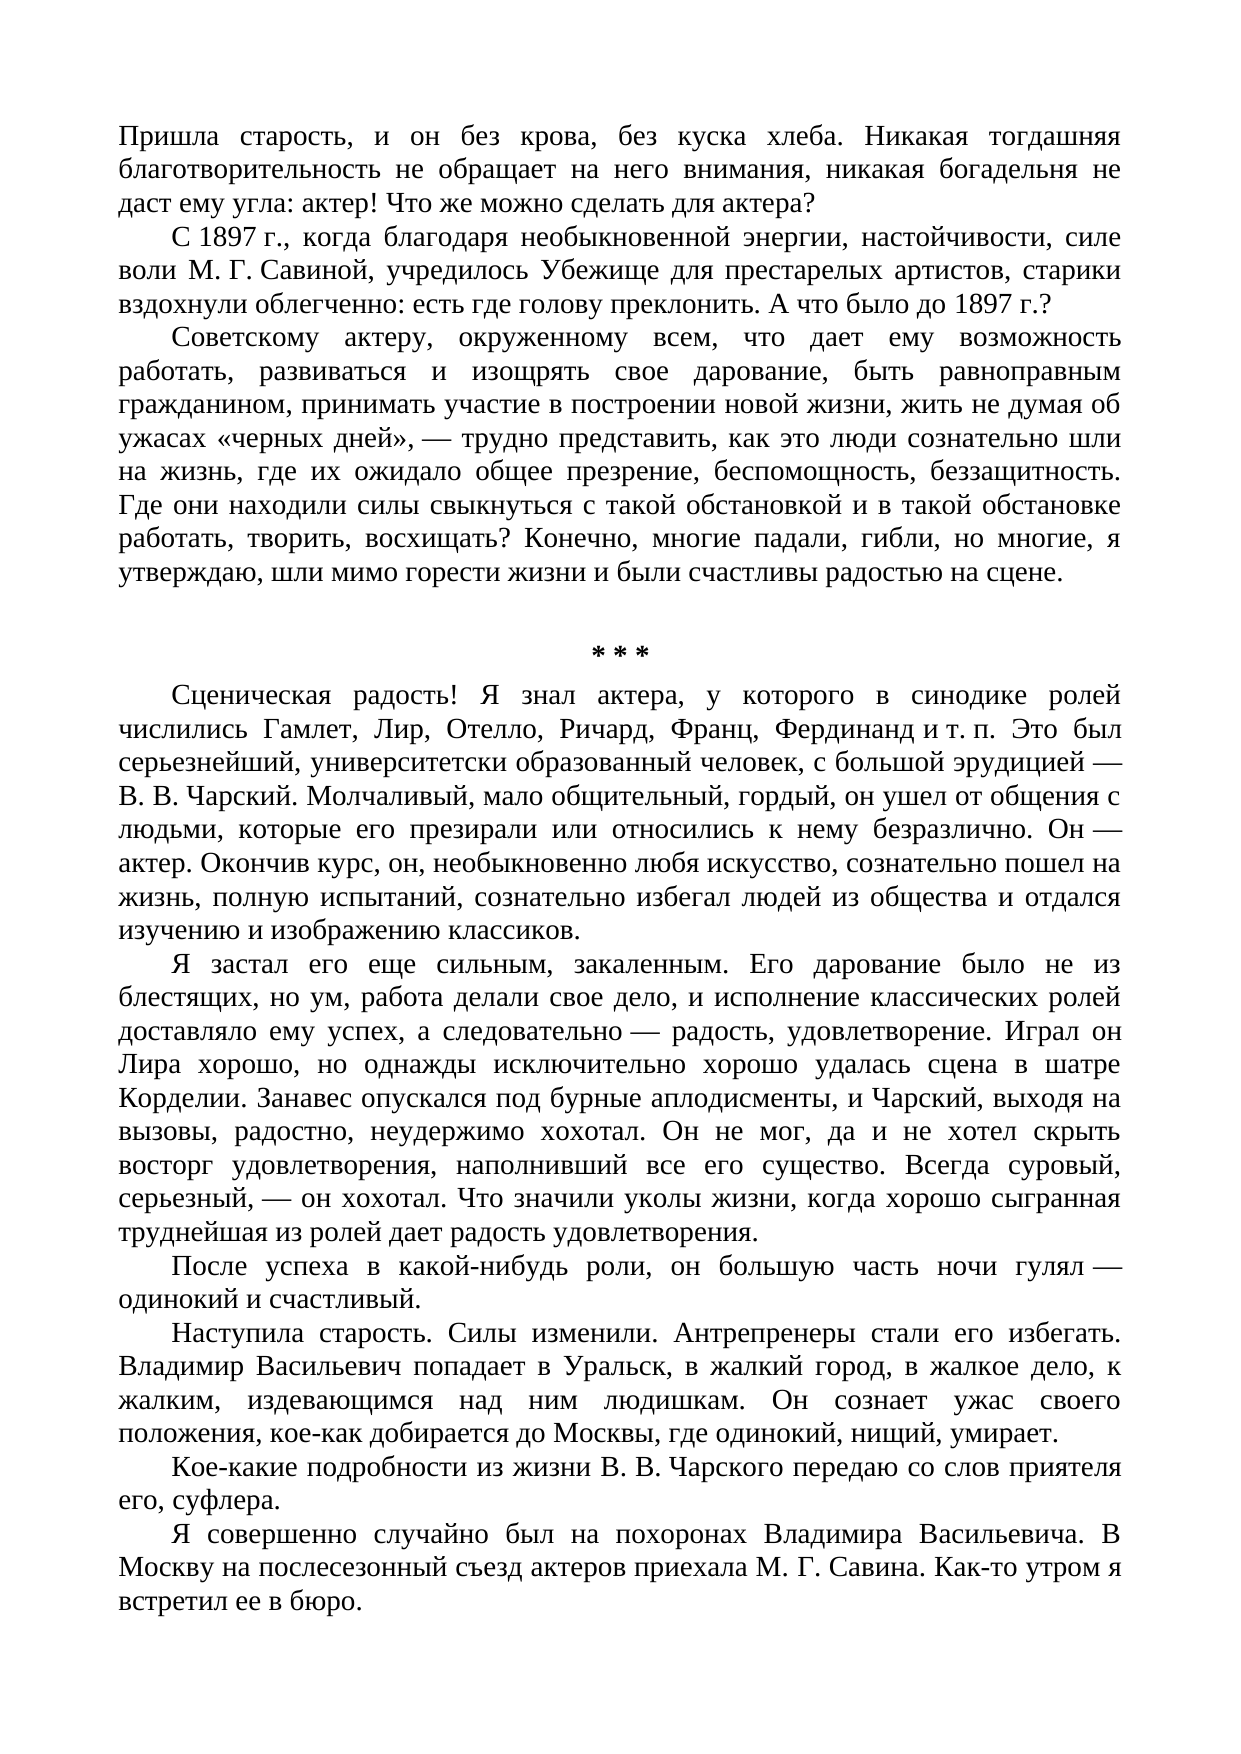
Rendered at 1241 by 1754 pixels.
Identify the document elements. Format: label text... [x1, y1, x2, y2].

text С 1897 г., когда благодаря необыкновенной энергии, настойчивости, силе воли М. Г. Савиной, учредилось Убежище для престарелых артистов, старики вздохнули облегченно: есть где голову преклонить. А что было до 1897 г.? [118, 219, 1122, 319]
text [118, 118, 1122, 219]
text Сценическая радость! Я знал актера, у которого в синодике ролей числились Гамлет, Лир, Отелло, Ричард, Франц, Фердинанд и т. п. Это был серьезнейший, {181} университетски образованный человек, с большой эрудицией — В. В. Чарский. Молчаливый, мало общительный, гордый, он ушел от общения с людьми, которые его презирали или относились к нему безразлично. Он — актер. Окончив курс, он, необыкновенно любя искусство, сознательно пошел на жизнь, полную испытаний, сознательно избегал людей из общества и отдался изучению и изображению классиков. [118, 677, 1122, 946]
text Я застал его еще сильным, закаленным. Его дарование было не из блестящих, но ум, работа делали свое дело, и исполнение классических ролей доставляло ему успех, а следовательно — радость, удовлетворение. Играл он Лира хорошо, но однажды исключительно хорошо удалась сцена в шатре Корделии. Занавес опускался под бурные аплодисменты, и Чарский, выходя на вызовы, радостно, неудержимо хохотал. Он не мог, да и не хотел скрыть восторг удовлетворения, наполнивший все его существо. Всегда суровый, серьезный, — он хохотал. Что значили уколы жизни, когда хорошо сыгранная труднейшая из ролей дает радость удовлетворения. [118, 946, 1122, 1248]
text Я совершенно случайно был на похоронах Владимира Васильевича. В Москву на послесезонный съезд актеров приехала М. Г. Савина. Как-то утром я встретил ее в бюро. [118, 1516, 1122, 1617]
text После успеха в какой-нибудь роли, он большую часть ночи гулял — одинокий и счастливый. [118, 1248, 1122, 1315]
text Советскому актеру, окруженному всем, что дает ему возможность работать, развиваться и изощрять свое дарование, быть равноправным гражданином, принимать участие в построении новой жизни, жить не думая об ужасах «черных дней», — трудно представить, как это люди сознательно шли на жизнь, где их ожидало общее презрение, беспомощность, беззащитность. Где они находили силы свыкнуться с такой обстановкой и в такой обстановке работать, творить, восхищать? Конечно, многие падали, гибли, но многие, я утверждаю, шли мимо горести жизни и были счастливы радостью на сцене. [118, 319, 1122, 588]
text Кое-какие подробности из жизни В. В. Чарского передаю со слов приятеля его, суфлера. [118, 1449, 1122, 1516]
text Наступила старость. Силы изменили. Антрепренеры стали его избегать. Владимир Васильевич попадает в Уральск, в жалкий город, в жалкое дело, к жалким, издевающимся над ним людишкам. Он сознает ужас своего положения, кое-как добирается до Москвы, где одинокий, нищий, умирает. [118, 1315, 1122, 1449]
subtitle * * * [118, 638, 1122, 671]
